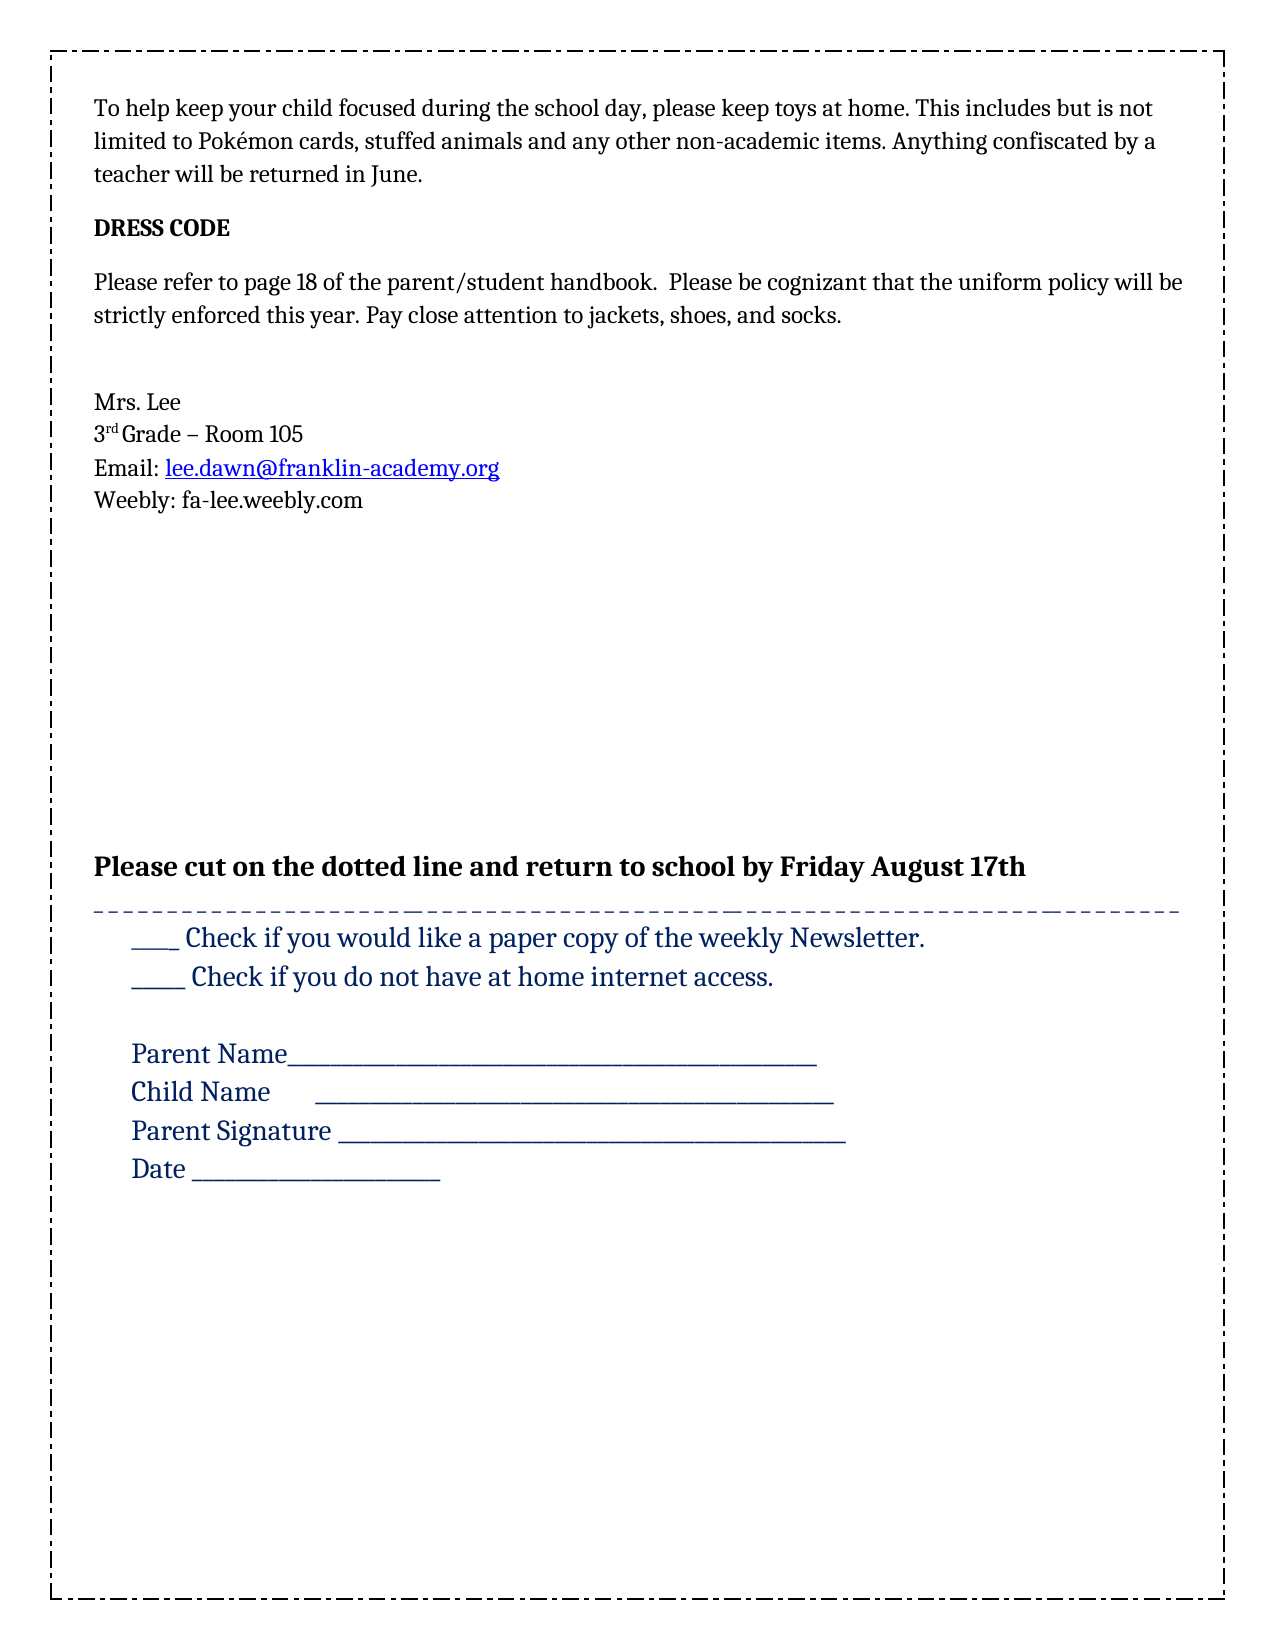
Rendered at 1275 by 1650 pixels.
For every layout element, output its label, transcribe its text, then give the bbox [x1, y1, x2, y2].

text Please refer to page 18 of the parent/student handbook. Please be cognizant that the uniform policy will be strictly enforced this year. Pay close attention to jackets, shoes, and socks. [94, 267, 1191, 329]
text _ _ _ _ _ _ _ _ _ _ _ _ _ _ _ _ _ _ _ _ _ __ _ _ _ _ _ _ _ _ _ _ _ _ _ _ _ _ _ _ _ _ __ _ _ _ _ _ _ _ _ _ _ _ _ _ _ _ _ _ _ _ _ __ _ _ _ _ _ _ _ _ [94, 888, 1191, 917]
text Mrs. Lee [94, 387, 1191, 416]
text Date _______________________ [131, 1153, 1191, 1186]
text 3rd Grade – Room 105 [94, 420, 1191, 449]
text Weebly: fa-lee.weebly.com [94, 486, 1191, 515]
text To help keep your child focused during the school day, please keep toys at home. This includes but is not limited to Pokémon cards, stuffed animals and any other non-academic items. Anything confiscated by a teacher will be returned in June. [94, 94, 1191, 188]
text DRESS CODE [94, 214, 1191, 242]
text _____ Check if you would like a paper copy of the weekly Newsletter. [131, 921, 1191, 955]
text _____ Check if you do not have at home internet access. [131, 960, 1191, 993]
text Please cut on the dotted line and return to school by Friday August 17th [94, 850, 1191, 883]
text Parent Name_________________________________________________ [131, 1037, 1191, 1071]
text Email: lee.dawn@franklin-academy.org [94, 453, 1191, 482]
text Parent Signature _______________________________________________ [131, 1114, 1191, 1148]
text Child Name ________________________________________________ [131, 1076, 1191, 1109]
